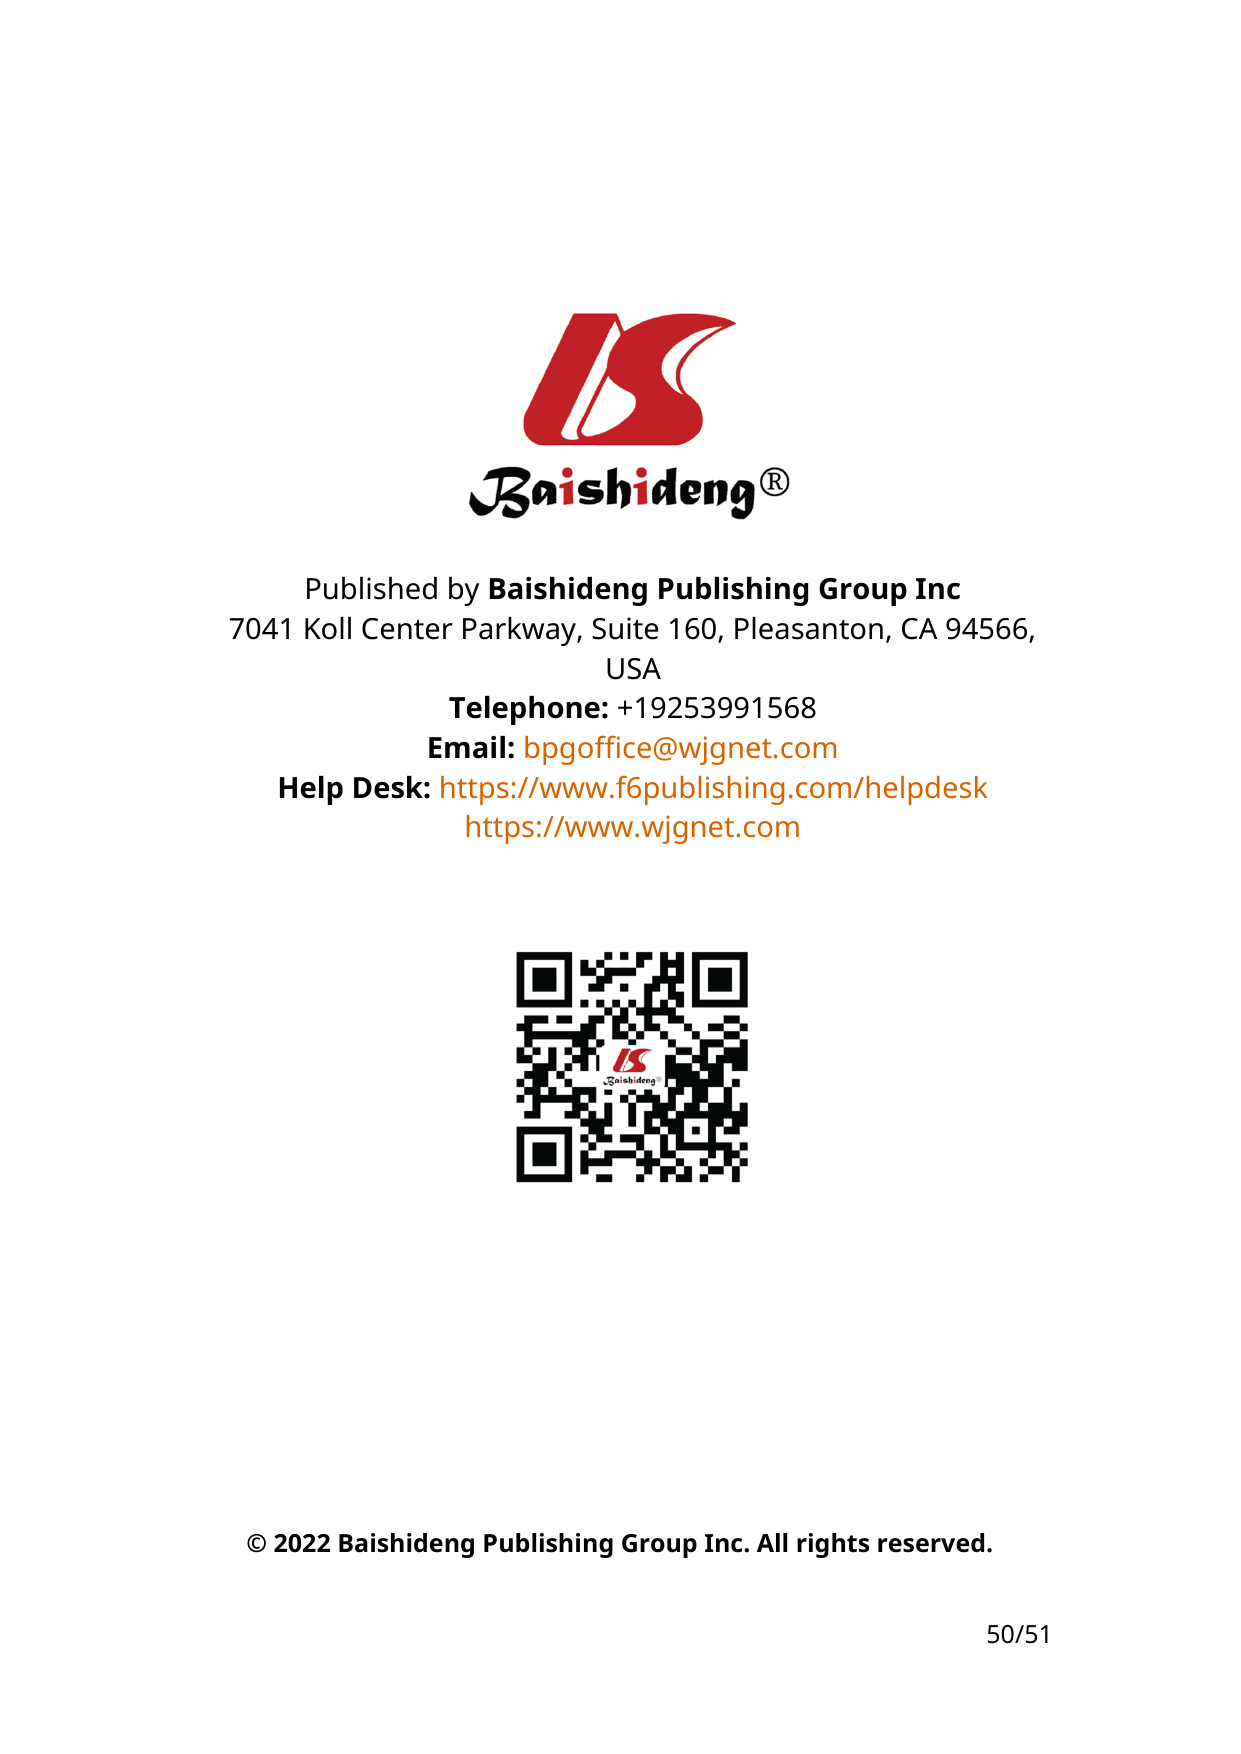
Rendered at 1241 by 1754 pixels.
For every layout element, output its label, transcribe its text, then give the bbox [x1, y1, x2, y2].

text Help Desk: https://www.f6publishing.com/helpdesk [212, 767, 1053, 807]
text 7041 Koll Center Parkway, Suite 160, Pleasanton, CA 94566, USA [212, 608, 1053, 688]
text https://www.wjgnet.com [212, 807, 1053, 846]
text Email: bpgoffice@wjgnet.com [212, 727, 1053, 767]
text Telephone: +19253991568 [212, 688, 1053, 727]
picture [513, 948, 752, 1185]
text © 2022 Baishideng Publishing Group Inc. All rights reserved. [187, 1525, 1053, 1559]
picture [427, 298, 838, 535]
text Published by Baishideng Publishing Group Inc [212, 568, 1053, 608]
